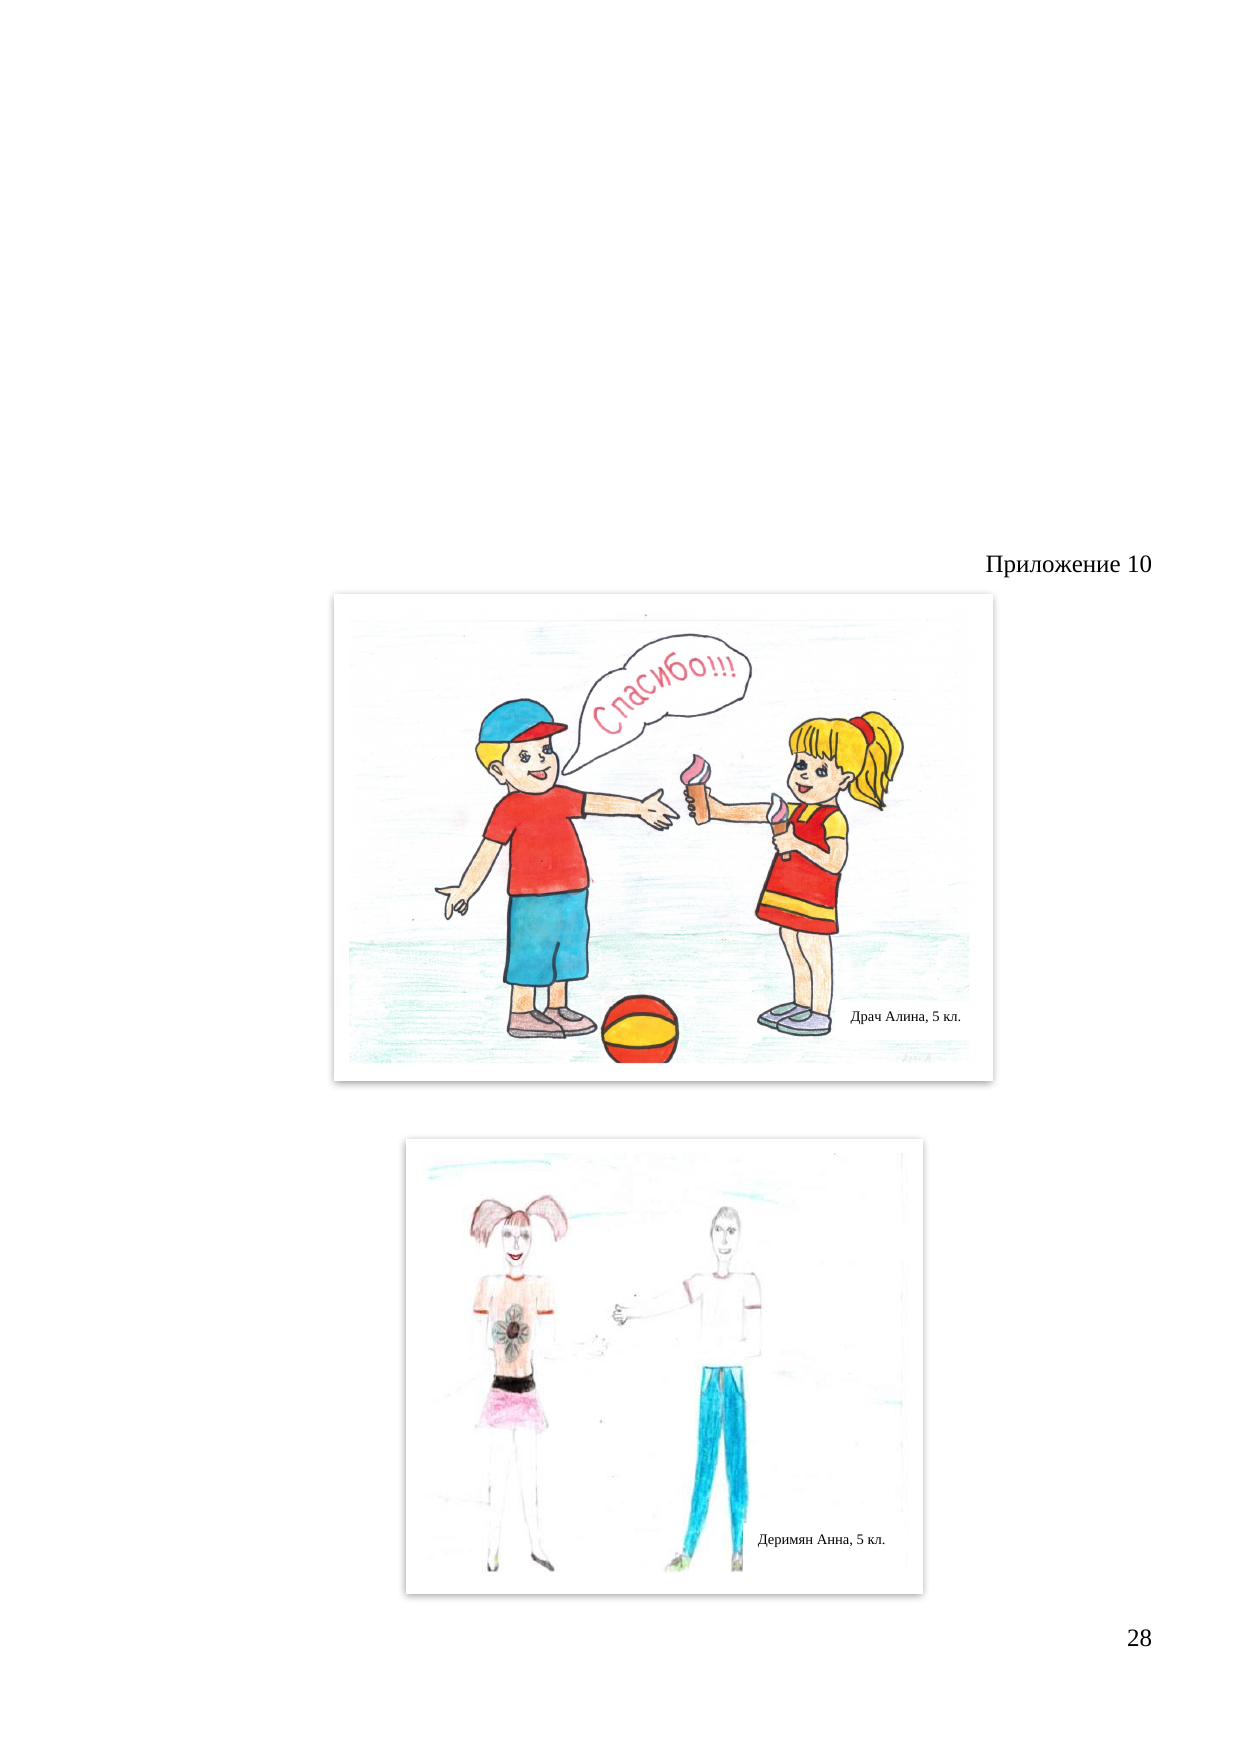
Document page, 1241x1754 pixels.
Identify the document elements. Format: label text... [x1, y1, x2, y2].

picture [421, 1153, 908, 1579]
picture [349, 608, 978, 1066]
text Приложение 10 [177, 549, 1152, 578]
